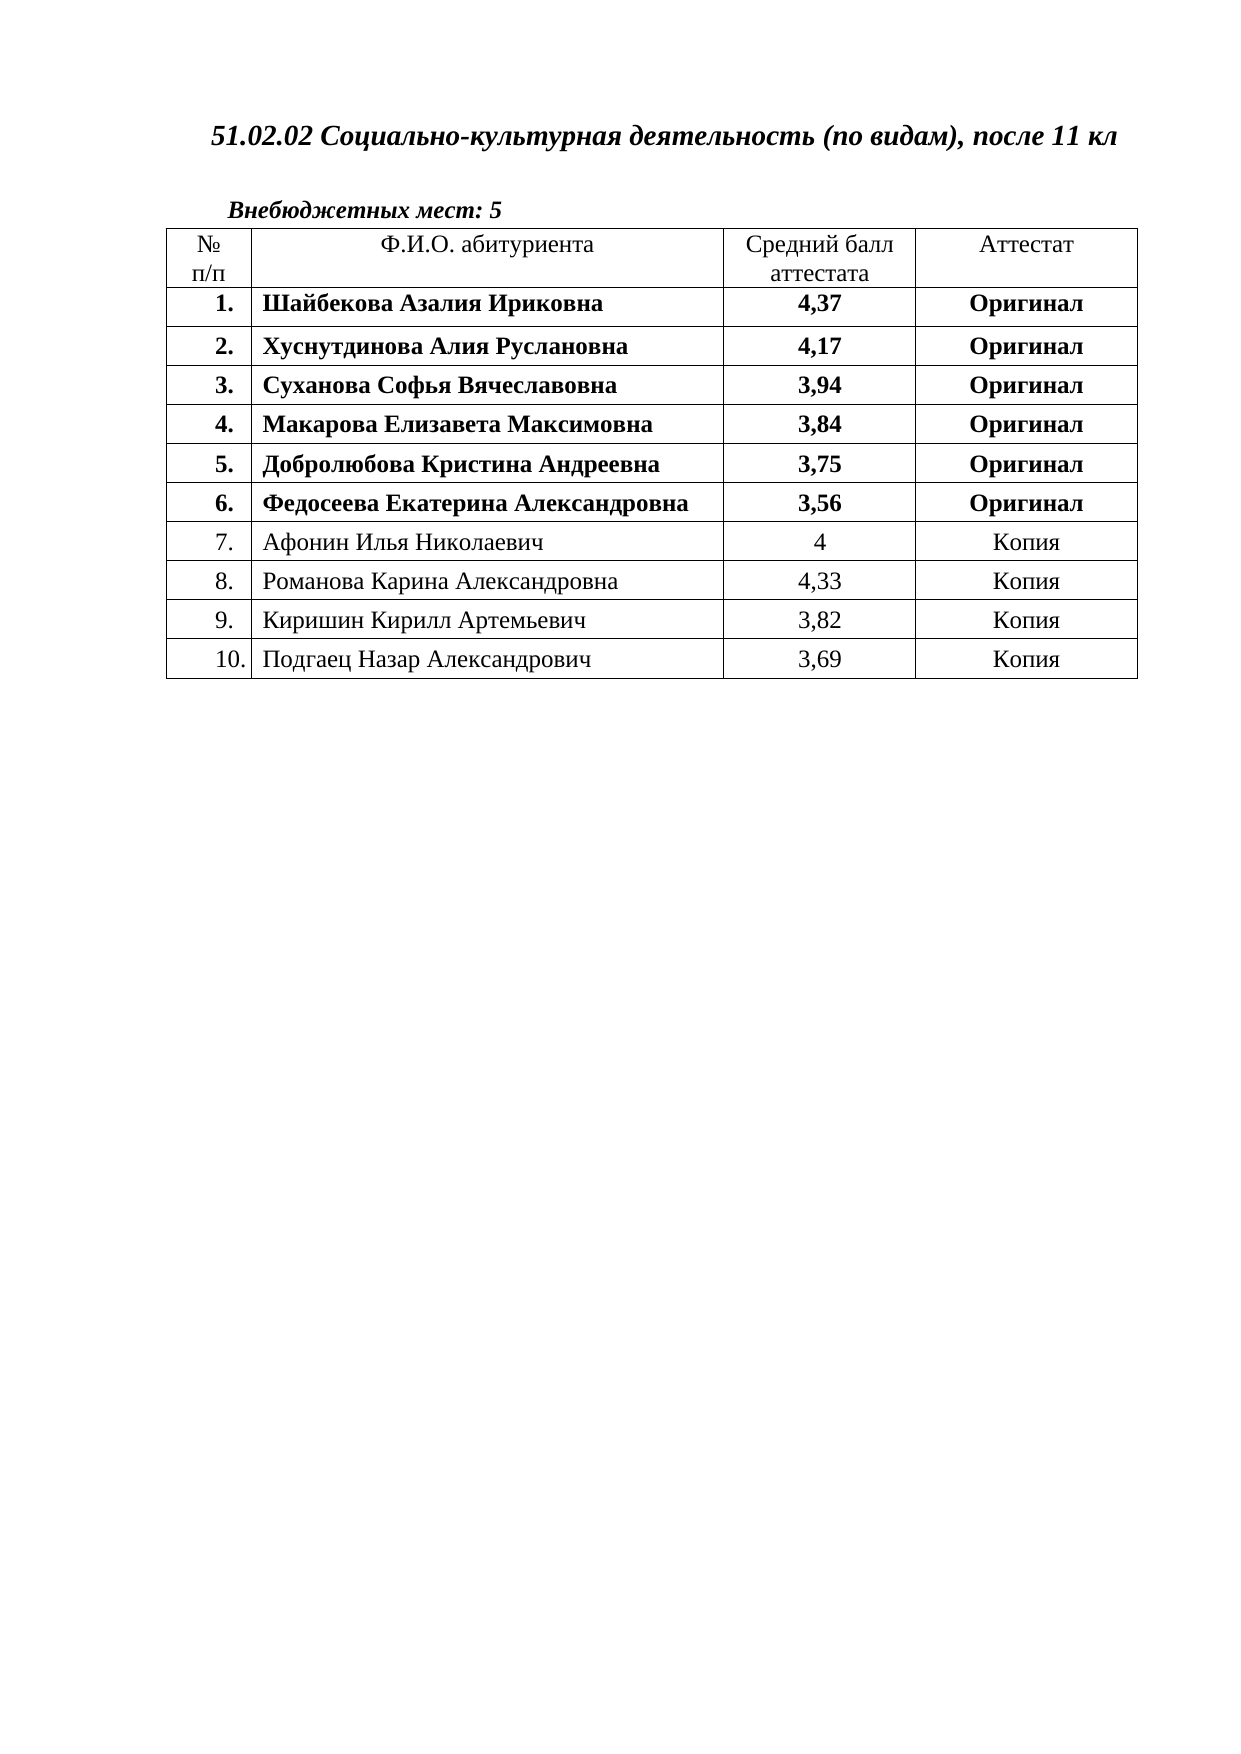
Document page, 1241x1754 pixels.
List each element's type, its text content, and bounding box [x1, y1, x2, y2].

table_cell Копия [916, 600, 1137, 638]
table_cell Подгаец Назар Александрович [252, 639, 723, 677]
table_cell [167, 405, 251, 443]
table_cell Шайбекова Азалия Ириковна [252, 288, 723, 326]
table_cell [167, 288, 251, 326]
table_cell [167, 600, 251, 638]
text Внебюджетных мест: 5 [177, 195, 1152, 224]
table_cell Макарова Елизавета Максимовна [252, 405, 723, 443]
table_cell Копия [916, 639, 1137, 677]
table_cell Оригинал [916, 444, 1137, 482]
table_cell [167, 366, 251, 404]
table_header № п/п [167, 229, 251, 287]
table_cell Оригинал [916, 288, 1137, 326]
table_header Ф.И.О. абитуриента [252, 229, 723, 287]
table_cell [167, 327, 251, 365]
table_cell Киришин Кирилл Артемьевич [252, 600, 723, 638]
table_cell [167, 522, 251, 560]
table_cell Копия [916, 561, 1137, 599]
table_cell 4 [724, 522, 915, 560]
table_cell Федосеева Екатерина Александровна [252, 483, 723, 521]
table_cell Копия [916, 522, 1137, 560]
table_cell Оригинал [916, 405, 1137, 443]
table_cell 3,94 [724, 366, 915, 404]
table_cell Оригинал [916, 483, 1137, 521]
table_cell 4,37 [724, 288, 915, 326]
text 51.02.02 Социально-культурная деятельность (по видам), после 11 кл [177, 118, 1152, 152]
table_cell Афонин Илья Николаевич [252, 522, 723, 560]
table_header Аттестат [916, 229, 1137, 287]
table_cell Суханова Софья Вячеславовна [252, 366, 723, 404]
table_cell [167, 561, 251, 599]
table_cell Оригинал [916, 327, 1137, 365]
table_cell 4,33 [724, 561, 915, 599]
table_cell [167, 639, 251, 677]
table_cell 3,75 [724, 444, 915, 482]
table_cell 3,56 [724, 483, 915, 521]
table_cell [167, 483, 251, 521]
table_cell 4,17 [724, 327, 915, 365]
table_cell Оригинал [916, 366, 1137, 404]
table_cell Романова Карина Александровна [252, 561, 723, 599]
table_header Средний балл аттестата [724, 229, 915, 287]
table_cell [167, 444, 251, 482]
table_cell Добролюбова Кристина Андреевна [252, 444, 723, 482]
table_cell 3,69 [724, 639, 915, 677]
table_cell 3,82 [724, 600, 915, 638]
table_cell Хуснутдинова Алия Руслановна [252, 327, 723, 365]
table_cell 3,84 [724, 405, 915, 443]
